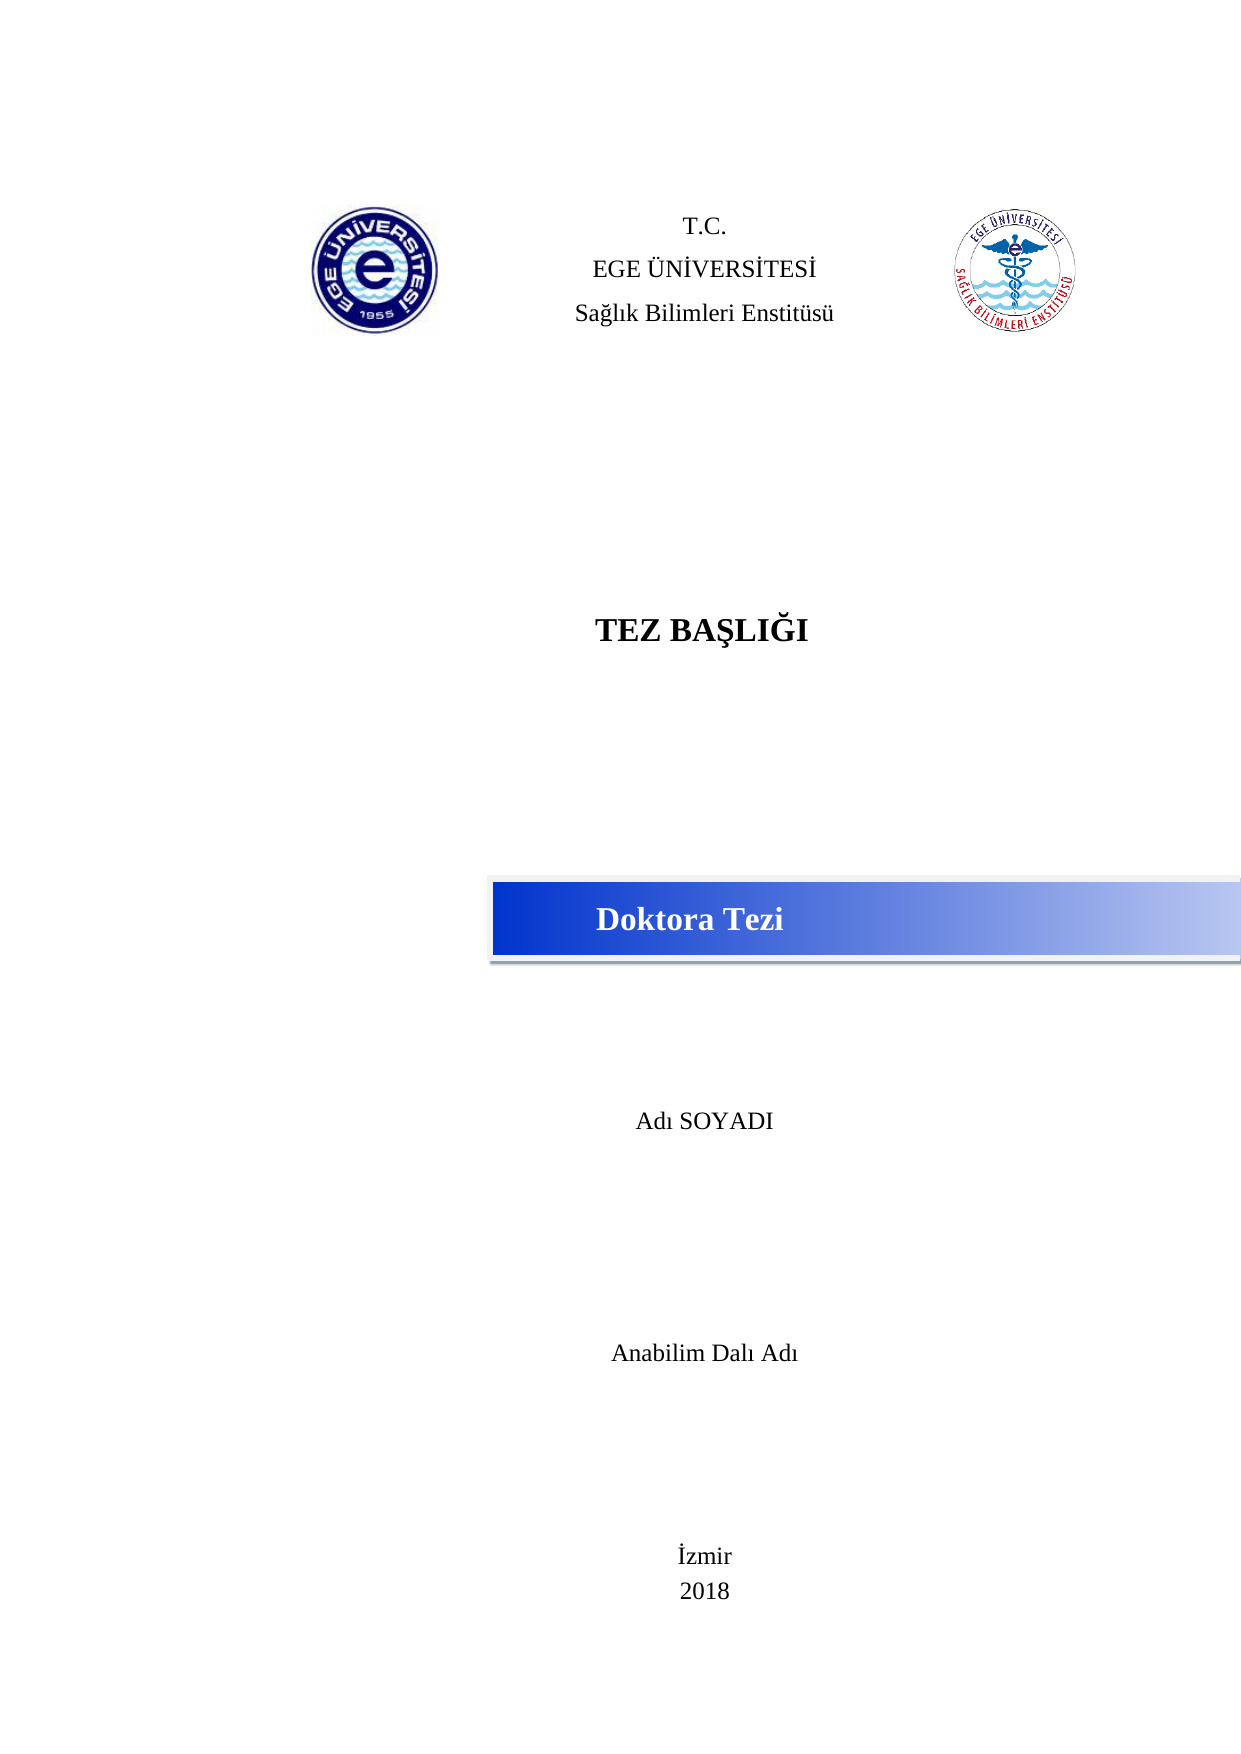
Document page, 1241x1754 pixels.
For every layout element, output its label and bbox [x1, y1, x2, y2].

picture [953, 208, 1076, 332]
picture [311, 204, 440, 336]
